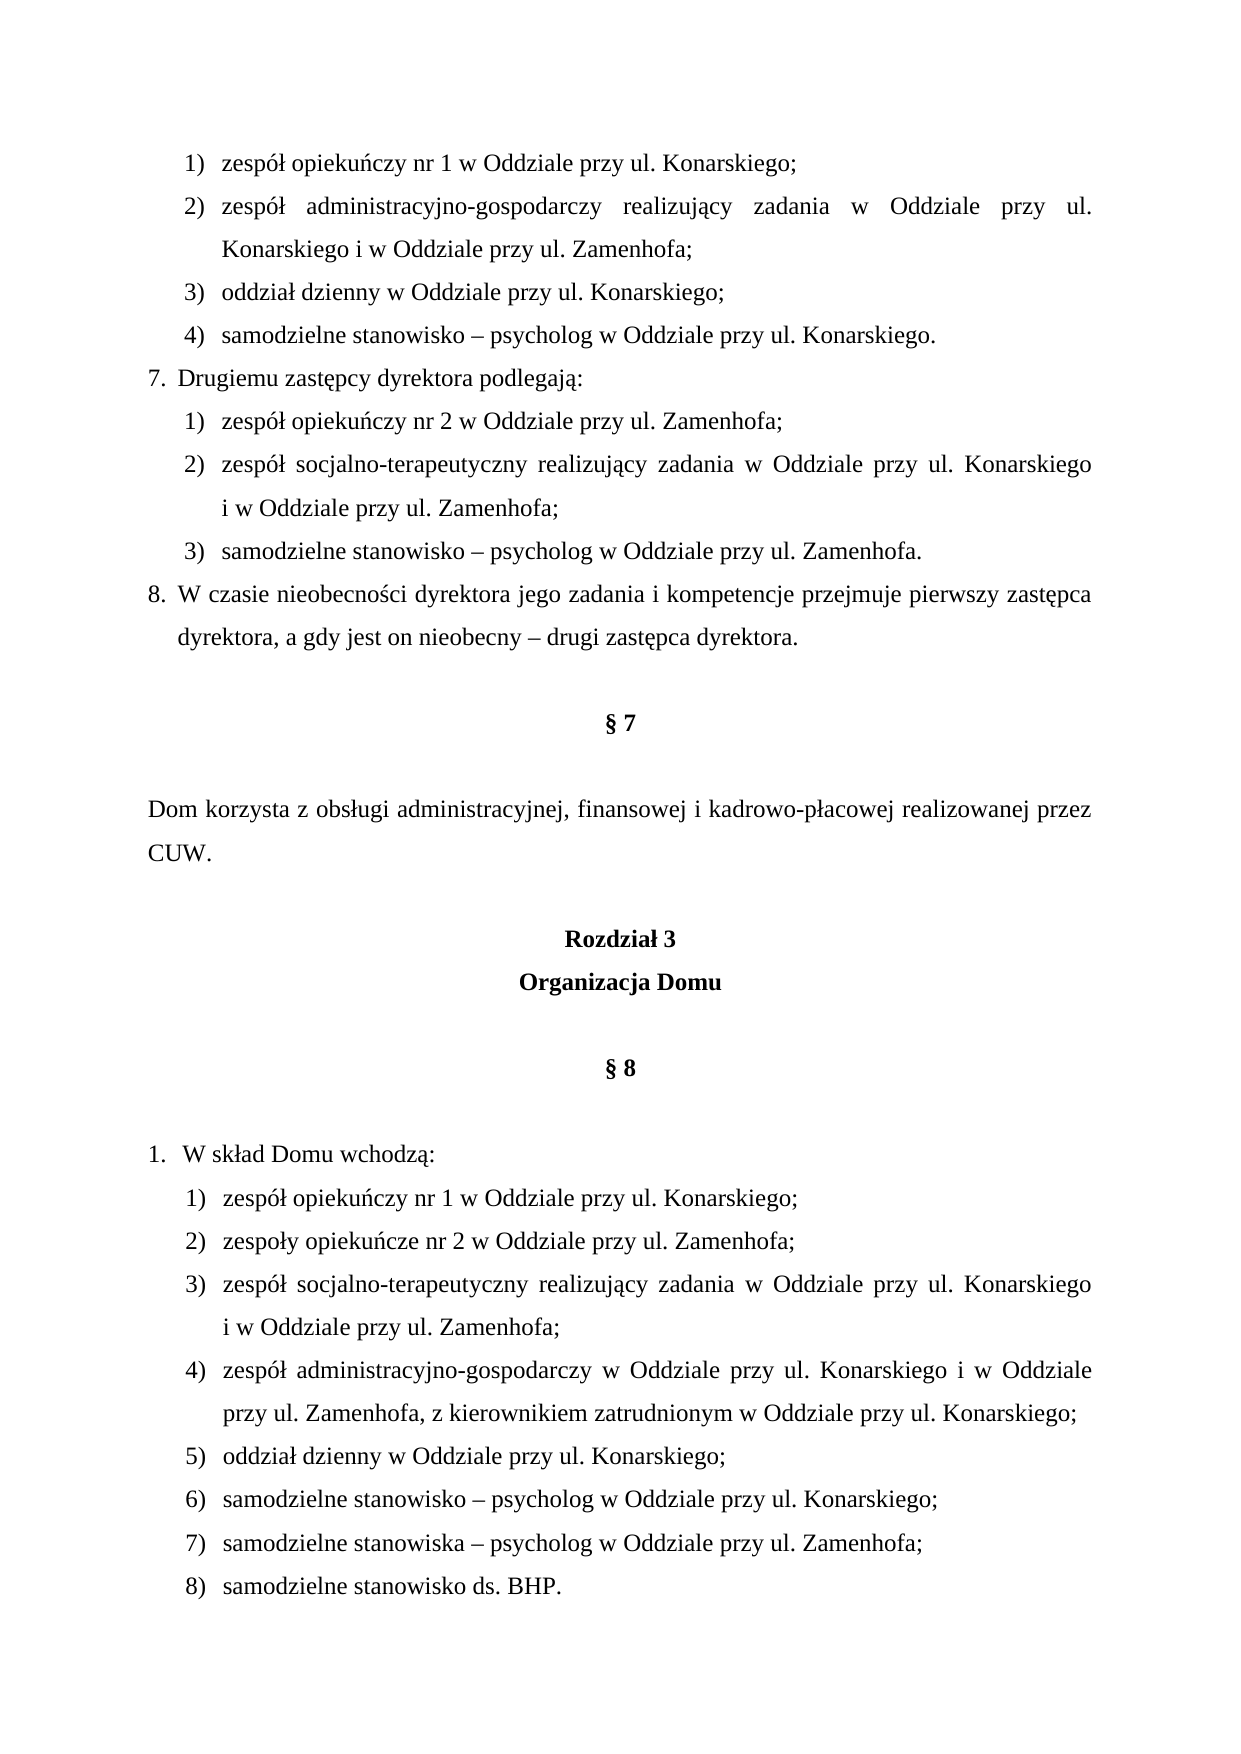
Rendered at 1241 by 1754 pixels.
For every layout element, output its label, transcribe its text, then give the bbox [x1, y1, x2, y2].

list samodzielne stanowisko – psycholog w Oddziale przy ul. Konarskiego. [184, 320, 1093, 349]
list samodzielne stanowisko – psycholog w Oddziale przy ul. Zamenhofa. [184, 536, 1093, 564]
list samodzielne stanowisko – psycholog w Oddziale przy ul. Konarskiego; [185, 1484, 1093, 1513]
subtitle § 7 [148, 708, 1093, 737]
text Dom korzysta z obsługi administracyjnej, finansowej i kadrowo-płacowej realizowanej przez CUW. [148, 794, 1093, 866]
list zespół administracyjno-gospodarczy w Oddziale przy ul. Konarskiego i w Oddziale przy ul. Zamenhofa, z kierownikiem zatrudnionym w Oddziale przy ul. Konarskiego; [185, 1355, 1093, 1427]
text Organizacja Domu [148, 967, 1093, 996]
text Rozdział 3 [148, 924, 1093, 953]
list zespół opiekuńczy nr 2 w Oddziale przy ul. Zamenhofa; [184, 406, 1093, 435]
list zespół socjalno-terapeutyczny realizujący zadania w Oddziale przy ul. Konarskiego i w Oddziale przy ul. Zamenhofa; [185, 1269, 1093, 1341]
list zespół administracyjno-gospodarczy realizujący zadania w Oddziale przy ul. Konarskiego i w Oddziale przy ul. Zamenhofa; [184, 191, 1093, 263]
list W czasie nieobecności dyrektora jego zadania i kompetencje przejmuje pierwszy zastępca dyrektora, a gdy jest on nieobecny – drugi zastępca dyrektora. [148, 579, 1093, 651]
list zespół socjalno-terapeutyczny realizujący zadania w Oddziale przy ul. Konarskiego i w Oddziale przy ul. Zamenhofa; [184, 449, 1093, 521]
subtitle § 8 [148, 1053, 1093, 1082]
list W skład Domu wchodzą: [148, 1139, 1093, 1168]
list zespoły opiekuńcze nr 2 w Oddziale przy ul. Zamenhofa; [185, 1226, 1093, 1254]
list samodzielne stanowiska – psycholog w Oddziale przy ul. Zamenhofa; [185, 1528, 1093, 1556]
list samodzielne stanowisko ds. BHP. [185, 1571, 1093, 1599]
list oddział dzienny w Oddziale przy ul. Konarskiego; [184, 277, 1093, 306]
list Drugiemu zastępcy dyrektora podlegają: [148, 363, 1093, 392]
list zespół opiekuńczy nr 1 w Oddziale przy ul. Konarskiego; [185, 1183, 1093, 1211]
list zespół opiekuńczy nr 1 w Oddziale przy ul. Konarskiego; [184, 148, 1093, 176]
list oddział dzienny w Oddziale przy ul. Konarskiego; [185, 1441, 1093, 1470]
